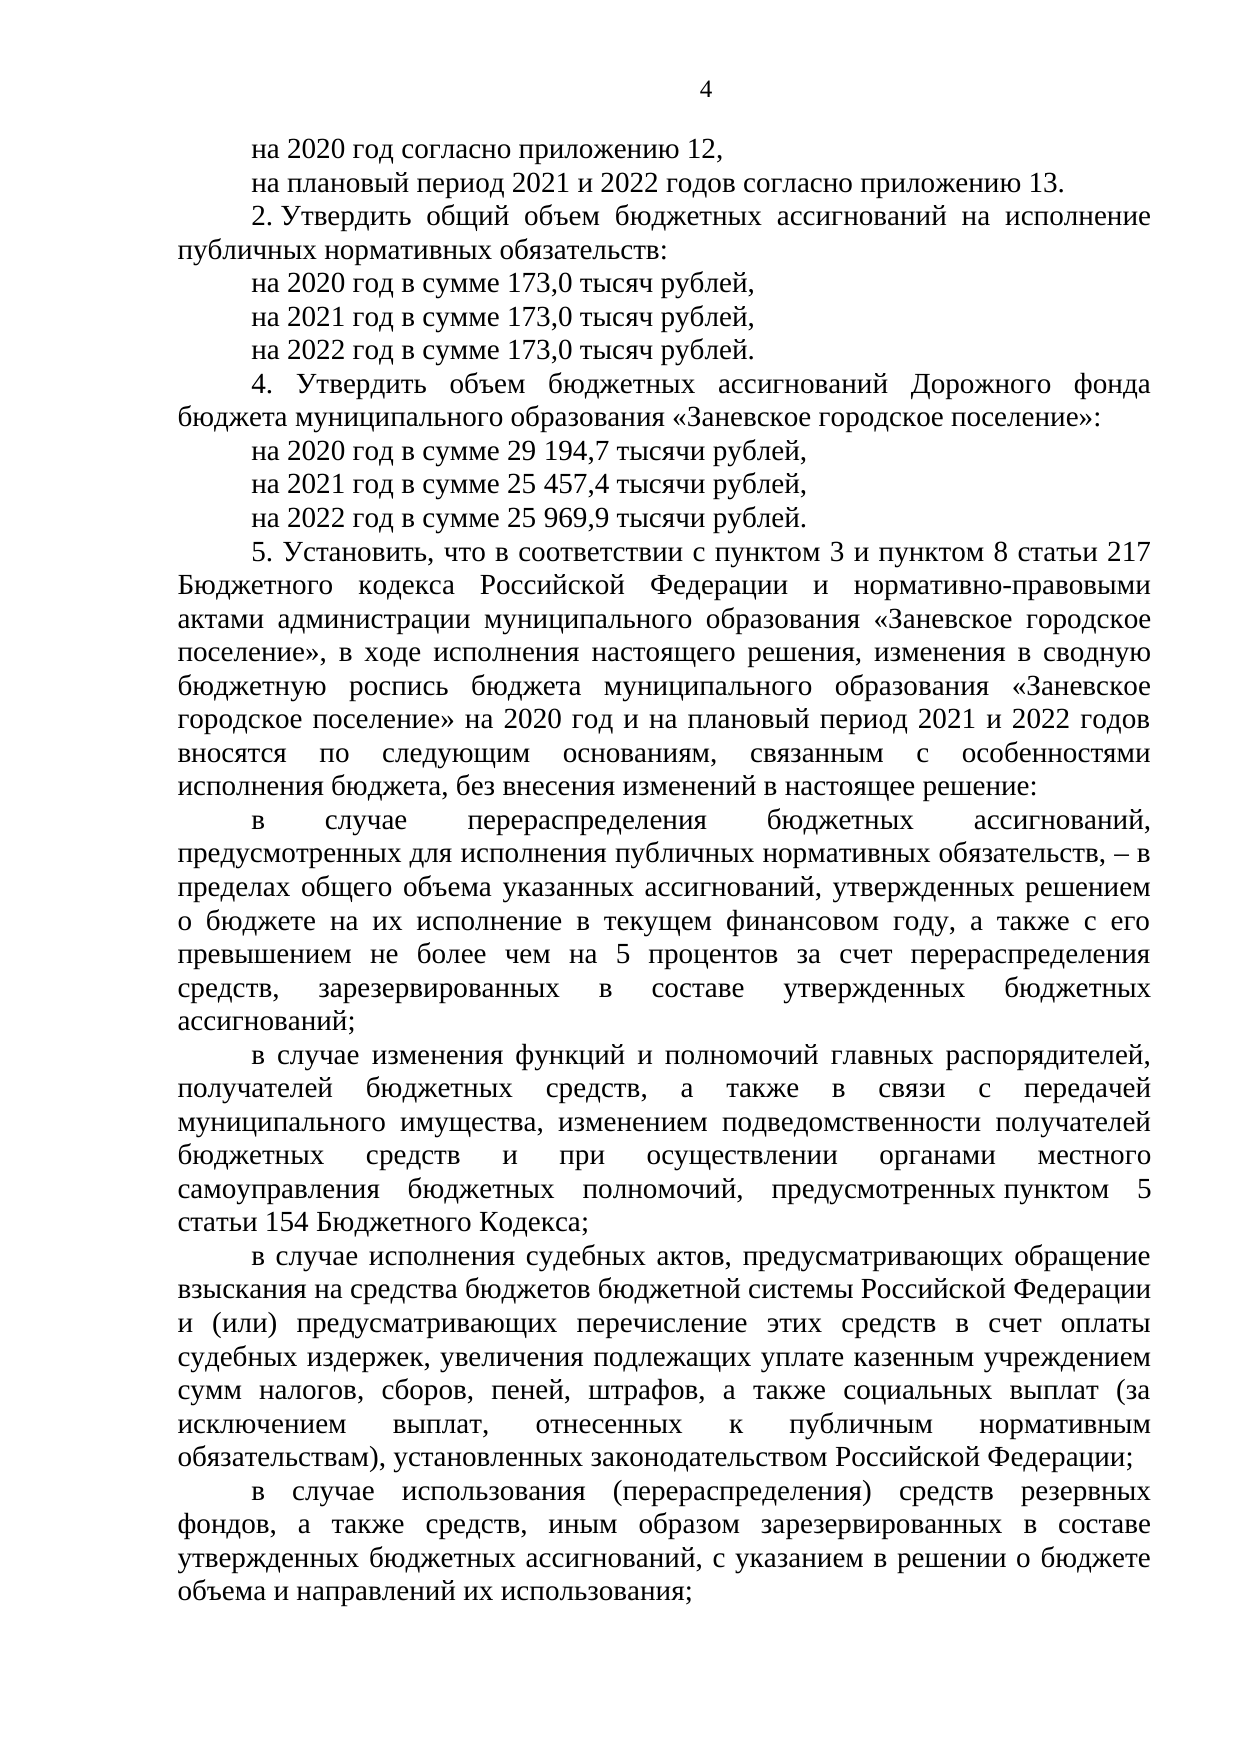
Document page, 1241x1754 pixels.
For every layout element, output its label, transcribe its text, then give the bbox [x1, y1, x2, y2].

text в случае исполнения судебных актов, предусматривающих обращение взыскания на средства бюджетов бюджетной системы Российской Федерации и (или) предусматривающих перечисление этих средств в счет оплаты судебных издержек, увеличения подлежащих уплате казенным учреждением сумм налогов, сборов, пеней, штрафов, а также социальных выплат (за исключением выплат, отнесенных к публичным нормативным обязательствам), установленных законодательством Российской Федерации; [177, 1238, 1152, 1473]
text на 2020 год согласно приложению 12, [177, 131, 1152, 165]
text 4. Утвердить объем бюджетных ассигнований Дорожного фонда бюджета муниципального образования «Заневское городское поселение»: [177, 366, 1152, 433]
text на 2021 год в сумме 173,0 тысяч рублей, [177, 299, 1152, 332]
text в случае использования (перераспределения) средств резервных фондов, а также средств, иным образом зарезервированных в составе утвержденных бюджетных ассигнований, с указанием в решении о бюджете объема и направлений их использования; [177, 1473, 1152, 1607]
text 5. Установить, что в соответствии с пунктом 3 и пунктом 8 статьи 217 Бюджетного кодекса Российской Федерации и нормативно-правовыми актами администрации муниципального образования «Заневское городское поселение», в ходе исполнения настоящего решения, изменения в сводную бюджетную роспись бюджета муниципального образования «Заневское городское поселение» на 2020 год и на плановый период 2021 и 2022 годов вносятся по следующим основаниям, связанным с особенностями исполнения бюджета, без внесения изменений в настоящее решение: [177, 534, 1152, 802]
text на 2021 год в сумме 25 457,4 тысячи рублей, [177, 467, 1152, 500]
text в случае изменения функций и полномочий главных распорядителей, получателей бюджетных средств, а также в связи с передачей муниципального имущества, изменением подведомственности получателей бюджетных средств и при осуществлении органами местного самоуправления бюджетных полномочий, предусмотренных пунктом 5 статьи 154 Бюджетного Кодекса; [177, 1037, 1152, 1238]
text 2. Утвердить общий объем бюджетных ассигнований на исполнение публичных нормативных обязательств: [177, 198, 1152, 265]
text на 2020 год в сумме 29 194,7 тысячи рублей, [177, 433, 1152, 467]
text на 2022 год в сумме 25 969,9 тысячи рублей. [177, 500, 1152, 534]
text на 2022 год в сумме 173,0 тысяч рублей. [177, 332, 1152, 366]
text на 2020 год в сумме 173,0 тысяч рублей, [177, 265, 1152, 299]
text в случае перераспределения бюджетных ассигнований, предусмотренных для исполнения публичных нормативных обязательств, – в пределах общего объема указанных ассигнований, утвержденных решением о бюджете на их исполнение в текущем финансовом году, а также с его превышением не более чем на 5 процентов за счет перераспределения средств, зарезервированных в составе утвержденных бюджетных ассигнований; [177, 802, 1152, 1037]
text на плановый период 2021 и 2022 годов согласно приложению 13. [177, 165, 1152, 198]
